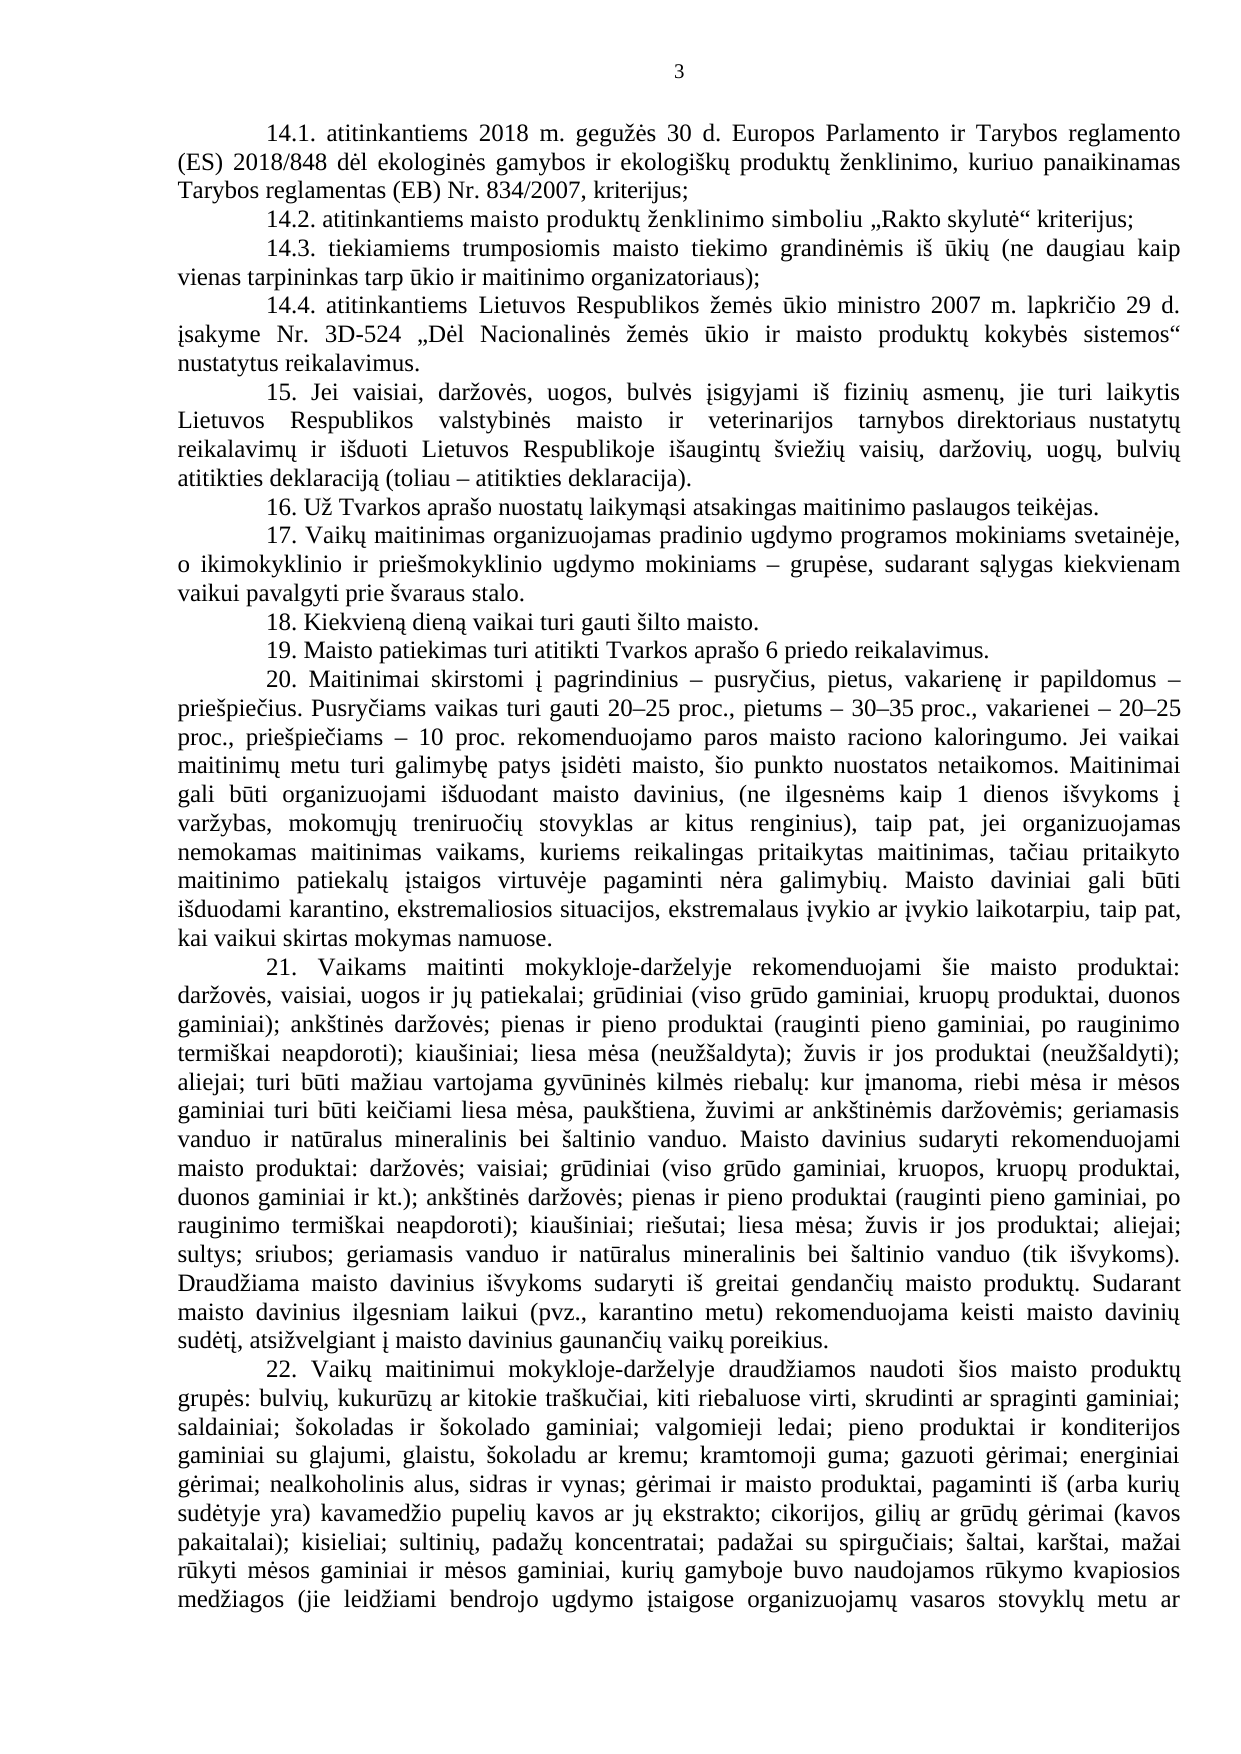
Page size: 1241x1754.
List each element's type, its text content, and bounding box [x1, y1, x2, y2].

text 18. Kiekvieną dieną vaikai turi gauti šilto maisto. [177, 607, 1181, 636]
text 21. Vaikams maitinti mokykloje-darželyje rekomenduojami šie maisto produktai: daržovės, vaisiai, uogos ir jų patiekalai; grūdiniai (viso grūdo gaminiai, kruopų produktai, duonos gaminiai); ankštinės daržovės; pienas ir pieno produktai (rauginti pieno gaminiai, po rauginimo termiškai neapdoroti); kiaušiniai; liesa mėsa (neužšaldyta); žuvis ir jos produktai (neužšaldyti); aliejai; turi būti mažiau vartojama gyvūninės kilmės riebalų: kur įmanoma, riebi mėsa ir mėsos gaminiai turi būti keičiami liesa mėsa, paukštiena, žuvimi ar ankštinėmis daržovėmis; geriamasis vanduo ir natūralus mineralinis bei šaltinio vanduo. Maisto davinius sudaryti rekomenduojami maisto produktai: daržovės; vaisiai; grūdiniai (viso grūdo gaminiai, kruopos, kruopų produktai, duonos gaminiai ir kt.); ankštinės daržovės; pienas ir pieno produktai (rauginti pieno gaminiai, po rauginimo termiškai neapdoroti); kiaušiniai; riešutai; liesa mėsa; žuvis ir jos produktai; aliejai; sultys; sriubos; geriamasis vanduo ir natūralus mineralinis bei šaltinio vanduo (tik išvykoms). Draudžiama maisto davinius išvykoms sudaryti iš greitai gendančių maisto produktų. Sudarant maisto davinius ilgesniam laikui (pvz., karantino metu) rekomenduojama keisti maisto davinių sudėtį, atsižvelgiant į maisto davinius gaunančių vaikų poreikius. [177, 952, 1181, 1354]
text 19. Maisto patiekimas turi atitikti Tvarkos aprašo 6 priedo reikalavimus. [177, 636, 1181, 664]
text 16. Už Tvarkos aprašo nuostatų laikymąsi atsakingas maitinimo paslaugos teikėjas. [177, 492, 1181, 521]
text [177, 1354, 1181, 1613]
text 14.3. tiekiamiems trumposiomis maisto tiekimo grandinėmis iš ūkių (ne daugiau kaip vienas tarpininkas tarp ūkio ir maitinimo organizatoriaus); [177, 233, 1181, 291]
text 14.2. atitinkantiems maisto produktų ženklinimo simboliu „Rakto skylutė“ kriterijus; [177, 204, 1181, 233]
text 14.1. atitinkantiems 2018 m. gegužės 30 d. Europos Parlamento ir Tarybos reglamento (ES) 2018/848 dėl ekologinės gamybos ir ekologiškų produktų ženklinimo, kuriuo panaikinamas Tarybos reglamentas (EB) Nr. 834/2007, kriterijus; [587, 176, 1181, 204]
text 14.4. atitinkantiems Lietuvos Respublikos žemės ūkio ministro 2007 m. lapkričio 29 d. įsakyme Nr. 3D-524 „Dėl Nacionalinės žemės ūkio ir maisto produktų kokybės sistemos“ nustatytus reikalavimus. [177, 291, 1181, 377]
text 20. Maitinimai skirstomi į pagrindinius ‒ pusryčius, pietus, vakarienę ir papildomus ‒ priešpiečius. Pusryčiams vaikas turi gauti 20–25 proc., pietums – 30–35 proc., vakarienei – 20–25 proc., priešpiečiams – 10 proc. rekomenduojamo paros maisto raciono kaloringumo. Jei vaikai maitinimų metu turi galimybę patys įsidėti maisto, šio punkto nuostatos netaikomos. Maitinimai gali būti organizuojami išduodant maisto davinius, (ne ilgesnėms kaip 1 dienos išvykoms į varžybas, mokomųjų treniruočių stovyklas ar kitus renginius), taip pat, jei organizuojamas nemokamas maitinimas vaikams, kuriems reikalingas pritaikytas maitinimas, tačiau pritaikyto maitinimo patiekalų įstaigos virtuvėje pagaminti nėra galimybių. Maisto daviniai gali būti išduodami karantino, ekstremaliosios situacijos, ekstremalaus įvykio ar įvykio laikotarpiu, taip pat, kai vaikui skirtas mokymas namuose. [177, 664, 1181, 952]
text 15. Jei vaisiai, daržovės, uogos, bulvės įsigyjami iš fizinių asmenų, jie turi laikytis Lietuvos Respublikos valstybinės maisto ir veterinarijos tarnybos direktoriaus nustatytų reikalavimų ir išduoti Lietuvos Respublikoje išaugintų šviežių vaisių, daržovių, uogų, bulvių atitikties deklaraciją (toliau ‒ atitikties deklaracija). [177, 377, 1181, 492]
text 17. Vaikų maitinimas organizuojamas pradinio ugdymo programos mokiniams svetainėje, o ikimokyklinio ir priešmokyklinio ugdymo mokiniams – grupėse, sudarant sąlygas kiekvienam vaikui pavalgyti prie švaraus stalo. [177, 521, 1181, 607]
